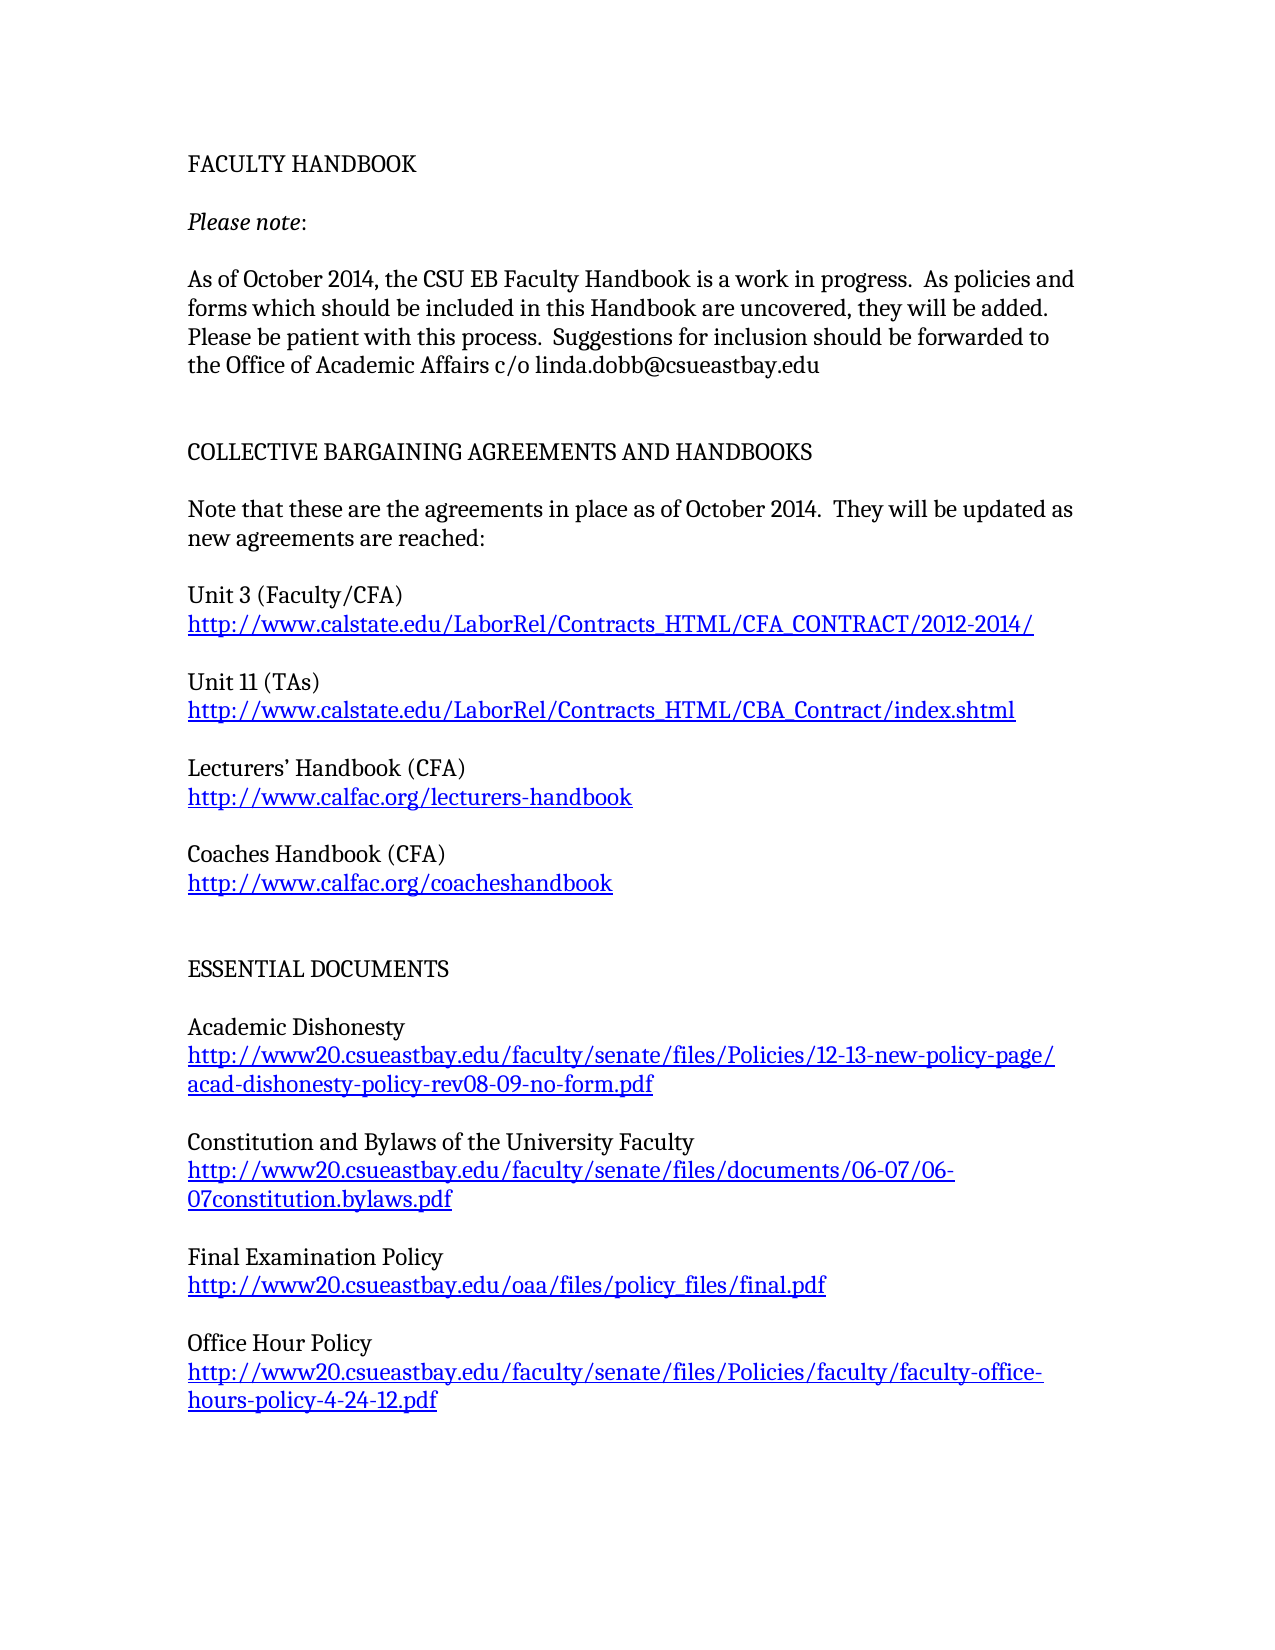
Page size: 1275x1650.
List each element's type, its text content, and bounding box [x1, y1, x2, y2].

text Office Hour Policy [187, 1329, 1087, 1357]
text As of October 2014, the CSU EB Faculty Handbook is a work in progress. As policies and forms which should be included in this Handbook are uncovered, they will be added. Please be patient with this process. Suggestions for inclusion should be forwarded to the Office of Academic Affairs c/o linda.dobb@csueastbay.edu [187, 265, 1087, 380]
text http://www.calstate.edu/LaborRel/Contracts_HTML/CFA_CONTRACT/2012-2014/ [187, 610, 1087, 639]
text http://www20.csueastbay.edu/faculty/senate/files/Policies/faculty/faculty-office-hours-policy-4-24-12.pdf [187, 1357, 1087, 1415]
text http://www.calfac.org/coacheshandbook [187, 869, 1087, 897]
text Final Examination Policy [187, 1242, 1087, 1271]
text http://www20.csueastbay.edu/faculty/senate/files/documents/06-07/06-07constitution.bylaws.pdf [187, 1156, 1087, 1214]
text COLLECTIVE BARGAINING AGREEMENTS AND HANDBOOKS [187, 437, 1087, 466]
text Note that these are the agreements in place as of October 2014. They will be updated as new agreements are reached: [187, 495, 1087, 552]
text ESSENTIAL DOCUMENTS [187, 955, 1087, 984]
text http://www.calstate.edu/LaborRel/Contracts_HTML/CBA_Contract/index.shtml [187, 696, 1087, 725]
text Constitution and Bylaws of the University Faculty [187, 1127, 1087, 1156]
text http://www20.csueastbay.edu/oaa/files/policy_files/final.pdf [187, 1271, 1087, 1300]
text http://www20.csueastbay.edu/faculty/senate/files/Policies/12-13-new-policy-page/acad-dishonesty-policy-rev08-09-no-form.pdf [187, 1041, 1087, 1099]
text Academic Dishonesty [187, 1012, 1087, 1041]
text Please note: [187, 207, 1087, 236]
text Unit 3 (Faculty/CFA) [187, 581, 1087, 610]
text FACULTY HANDBOOK [187, 150, 1087, 179]
text Coaches Handbook (CFA) [187, 840, 1087, 869]
text http://www.calfac.org/lecturers-handbook [187, 782, 1087, 811]
text Lecturers’ Handbook (CFA) [187, 754, 1087, 782]
text Unit 11 (TAs) [187, 667, 1087, 696]
